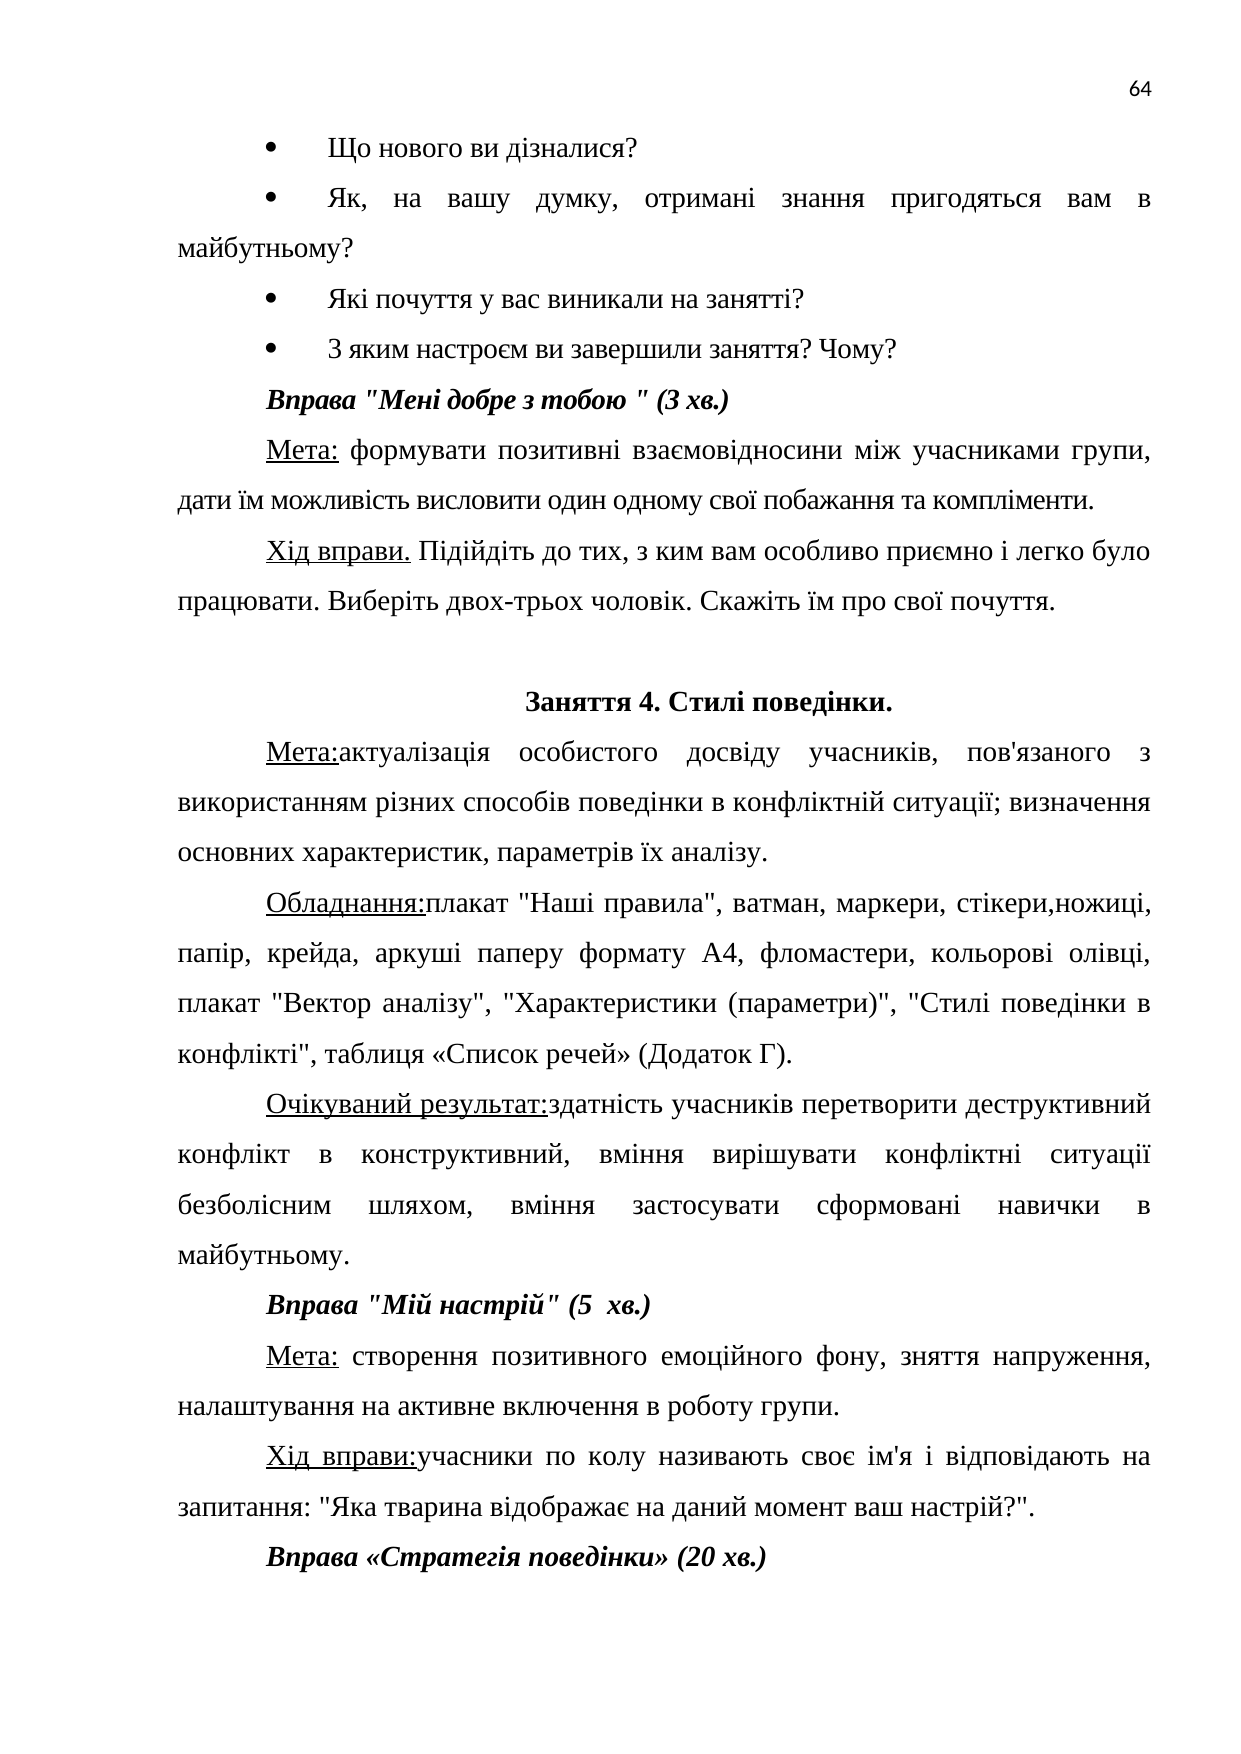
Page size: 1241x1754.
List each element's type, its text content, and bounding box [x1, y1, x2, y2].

text Вправа "Мені добре з тобою " (3 хв.) [177, 382, 1152, 415]
text Заняття 4. Стилі поведінки. [177, 684, 1152, 717]
text Мета: створення позитивного емоційного фону, зняття напруження, налаштування на активне включення в роботу групи. [177, 1338, 1152, 1422]
list Як, на вашу думку, отримані знання пригодяться вам в майбутньому? [177, 180, 1152, 264]
text Мета: формувати позитивні взаємовідносини між учасниками групи, дати їм можливість висловити один одному свої побажання та компліменти. [177, 432, 1152, 516]
list Що нового ви дізналися? [177, 130, 1152, 163]
list Які почуття у вас виникали на занятті? [177, 281, 1152, 314]
text Хід вправи. Підійдіть до тих, з ким вам особливо приємно і легко було працювати. Виберіть двох-трьох чоловік. Скажіть їм про свої почуття. [177, 533, 1152, 617]
list 3 яким настроєм ви завершили заняття? Чому? [177, 331, 1152, 365]
text Вправа «Стратегія поведінки» (20 хв.) [177, 1539, 1152, 1572]
text Очікуваний результат:здатність учасників перетворити деструктивний конфлікт в конструктивний, вміння вирішувати конфліктні ситуації безболісним шляхом, вміння застосувати сформовані навички в майбутньому. [177, 1086, 1152, 1271]
text Мета:актуалізація особистого досвіду учасників, пов'язаного з використанням різних способів поведінки в конфліктній ситуації; визначення основних характеристик, параметрів їх аналізу. [177, 734, 1152, 868]
text Хід вправи:учасники по колу називають своє ім'я і відповідають на запитання: "Яка тварина відображає на даний момент ваш настрій?". [177, 1438, 1152, 1522]
text Обладнання:плакат "Наші правила", ватман, маркери, стікери,ножиці, папір, крейда, аркуші паперу формату А4, фломастери, кольорові олівці, плакат "Вектор аналізу", "Характеристики (параметри)", "Стилі поведінки в конфлікті", таблиця «Список речей» (Додаток Г). [177, 885, 1152, 1069]
text Вправа "Мій настрій" (5 хв.) [177, 1287, 1152, 1321]
